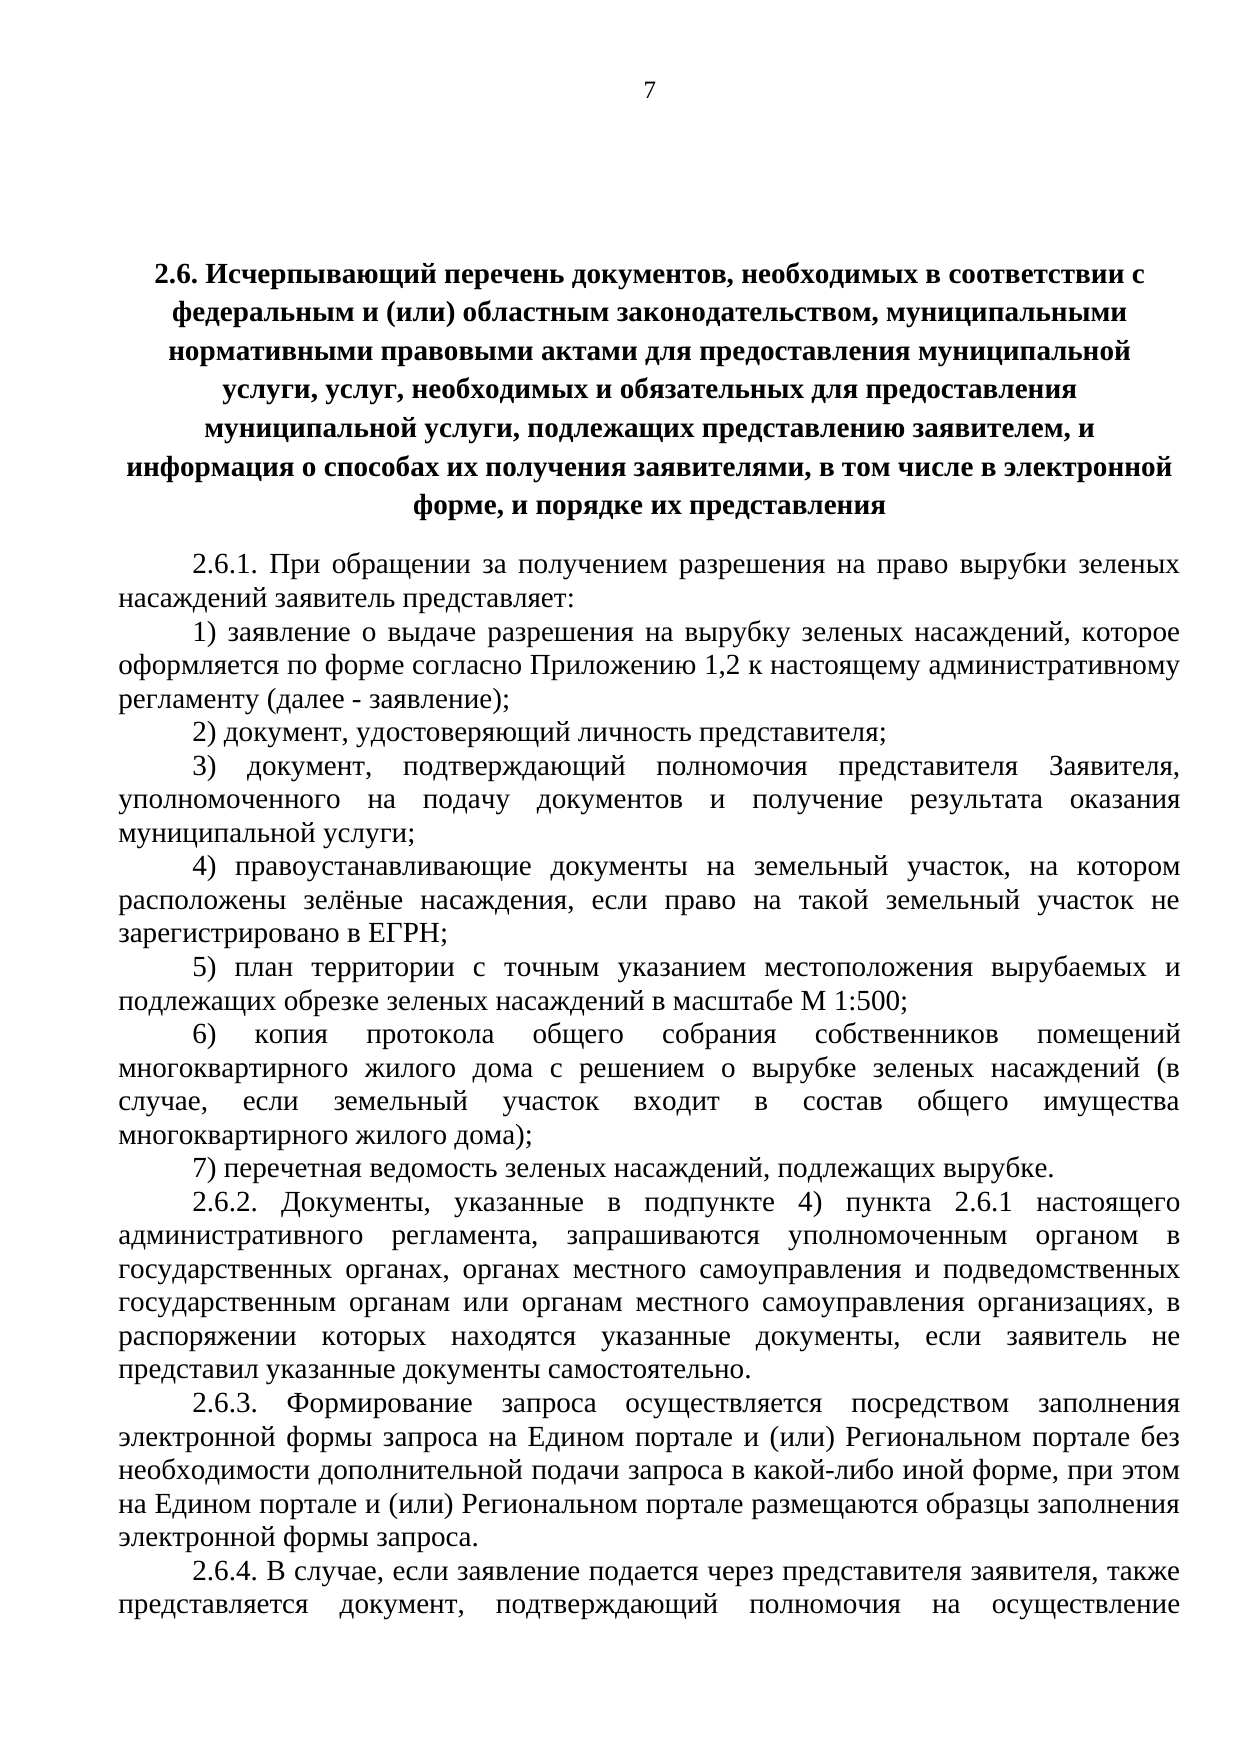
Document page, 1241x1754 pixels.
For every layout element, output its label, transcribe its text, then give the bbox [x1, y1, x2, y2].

text 2.6. Исчерпывающий перечень документов, необходимых в соответствии с федеральным и (или) областным законодательством, муниципальными нормативными правовыми актами для предоставления муниципальной услуги, услуг, необходимых и обязательных для предоставления муниципальной услуги, подлежащих представлению заявителем, и информация о способах их получения заявителями, в том числе в электронной форме, и порядке их представления [118, 256, 1181, 521]
text 1) заявление о выдаче разрешения на вырубку зеленых насаждений, которое оформляется по форме согласно Приложению 1,2 к настоящему административному регламенту (далее - заявление); [118, 614, 1181, 714]
text 7) перечетная ведомость зеленых насаждений, подлежащих вырубке. [118, 1150, 1181, 1184]
text 6) копия протокола общего собрания собственников помещений многоквартирного жилого дома с решением о вырубке зеленых насаждений (в случае, если земельный участок входит в состав общего имущества многоквартирного жилого дома); [118, 1016, 1181, 1150]
text 2.6.3. Формирование запроса осуществляется посредством заполнения электронной формы запроса на Едином портале и (или) Региональном портале без необходимости дополнительной подачи запроса в какой-либо иной форме, при этом на Едином портале и (или) Региональном портале размещаются образцы заполнения электронной формы запроса. [118, 1385, 1181, 1553]
text 2) документ, удостоверяющий личность представителя; [118, 714, 1181, 748]
text 5) план территории с точным указанием местоположения вырубаемых и подлежащих обрезке зеленых насаждений в масштабе М 1:500; [118, 949, 1181, 1016]
text 2.6.2. Документы, указанные в подпункте 4) пункта 2.6.1 настоящего административного регламента, запрашиваются уполномоченным органом в государственных органах, органах местного самоуправления и подведомственных государственным органам или органам местного самоуправления организациях, в распоряжении которых находятся указанные документы, если заявитель не представил указанные документы самостоятельно. [118, 1184, 1181, 1385]
text 4) правоустанавливающие документы на земельный участок, на котором расположены зелёные насаждения, если право на такой земельный участок не зарегистрировано в ЕГРН; [118, 848, 1181, 949]
text 3) документ, подтверждающий полномочия представителя Заявителя, уполномоченного на подачу документов и получение результата оказания муниципальной услуги; [118, 748, 1181, 848]
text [118, 1553, 1181, 1620]
text 2.6.1. При обращении за получением разрешения на право вырубки зеленых насаждений заявитель представляет: [118, 547, 1181, 614]
